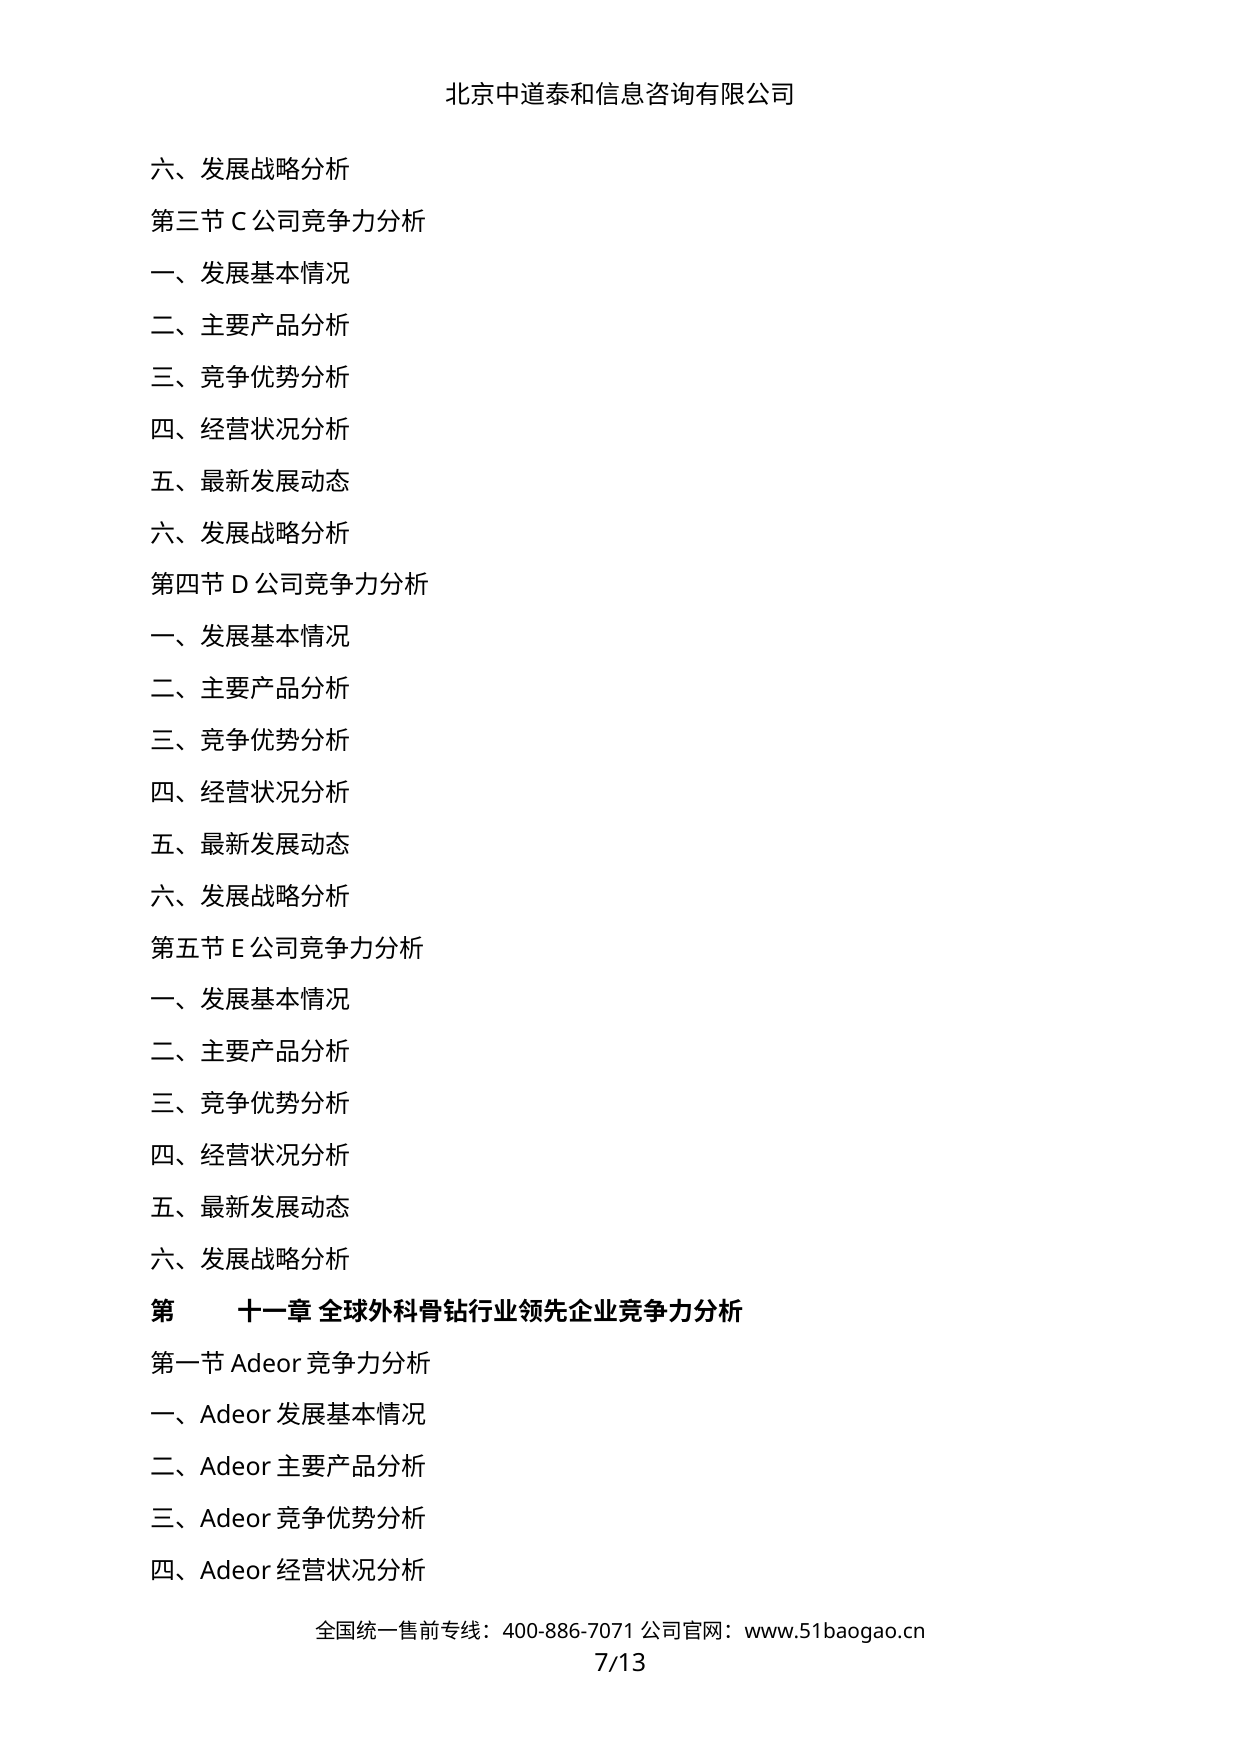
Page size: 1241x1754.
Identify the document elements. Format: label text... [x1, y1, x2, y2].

text 五、最新发展动态 [150, 824, 1090, 861]
text 五、最新发展动态 [150, 1187, 1090, 1224]
text 四、经营状况分析 [150, 772, 1090, 809]
text 二、主要产品分析 [150, 1032, 1090, 1068]
text 一、发展基本情况 [150, 254, 1090, 290]
text 一、Adeor发展基本情况 [150, 1395, 1090, 1431]
text 二、主要产品分析 [150, 306, 1090, 342]
text 六、发展战略分析 [150, 513, 1090, 549]
text 第五节 E公司竞争力分析 [150, 928, 1090, 964]
text 第一节 Adeor竞争力分析 [150, 1343, 1090, 1379]
text 第 十一章 全球外科骨钻行业领先企业竞争力分析 [150, 1291, 1090, 1327]
text 五、最新发展动态 [150, 461, 1090, 497]
text 三、竞争优势分析 [150, 721, 1090, 757]
text 六、发展战略分析 [150, 150, 1090, 186]
text 六、发展战略分析 [150, 1239, 1090, 1276]
text 四、经营状况分析 [150, 1136, 1090, 1172]
text 四、经营状况分析 [150, 409, 1090, 446]
text 一、发展基本情况 [150, 617, 1090, 653]
text 六、发展战略分析 [150, 876, 1090, 912]
text 二、Adeor主要产品分析 [150, 1447, 1090, 1483]
text 三、竞争优势分析 [150, 357, 1090, 394]
text 二、主要产品分析 [150, 669, 1090, 705]
text 三、Adeor竞争优势分析 [150, 1499, 1090, 1535]
text 四、Adeor经营状况分析 [150, 1551, 1090, 1587]
text 第四节 D公司竞争力分析 [150, 565, 1090, 601]
text 三、竞争优势分析 [150, 1084, 1090, 1120]
text 第三节 C公司竞争力分析 [150, 202, 1090, 238]
text 一、发展基本情况 [150, 980, 1090, 1016]
